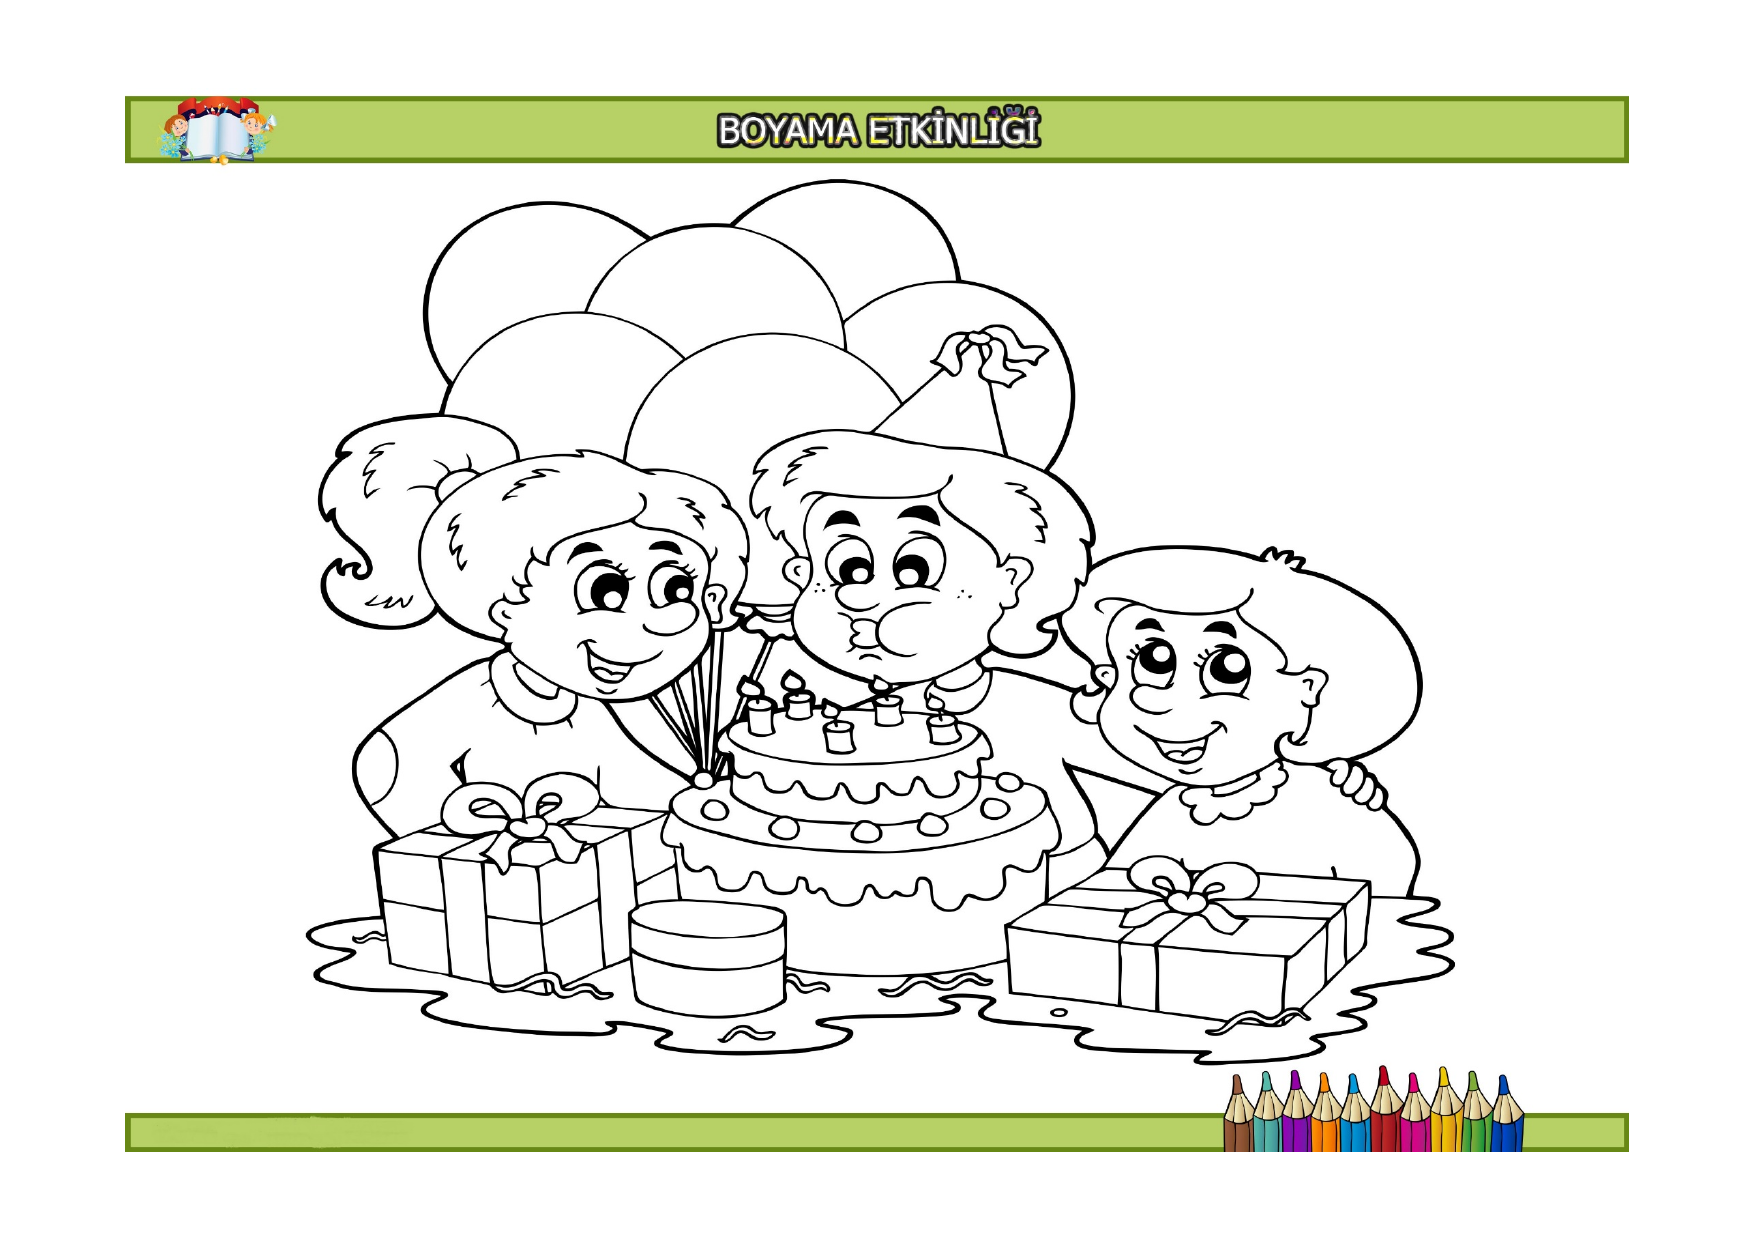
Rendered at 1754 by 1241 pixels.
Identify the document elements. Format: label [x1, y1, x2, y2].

picture [125, 88, 1629, 1152]
